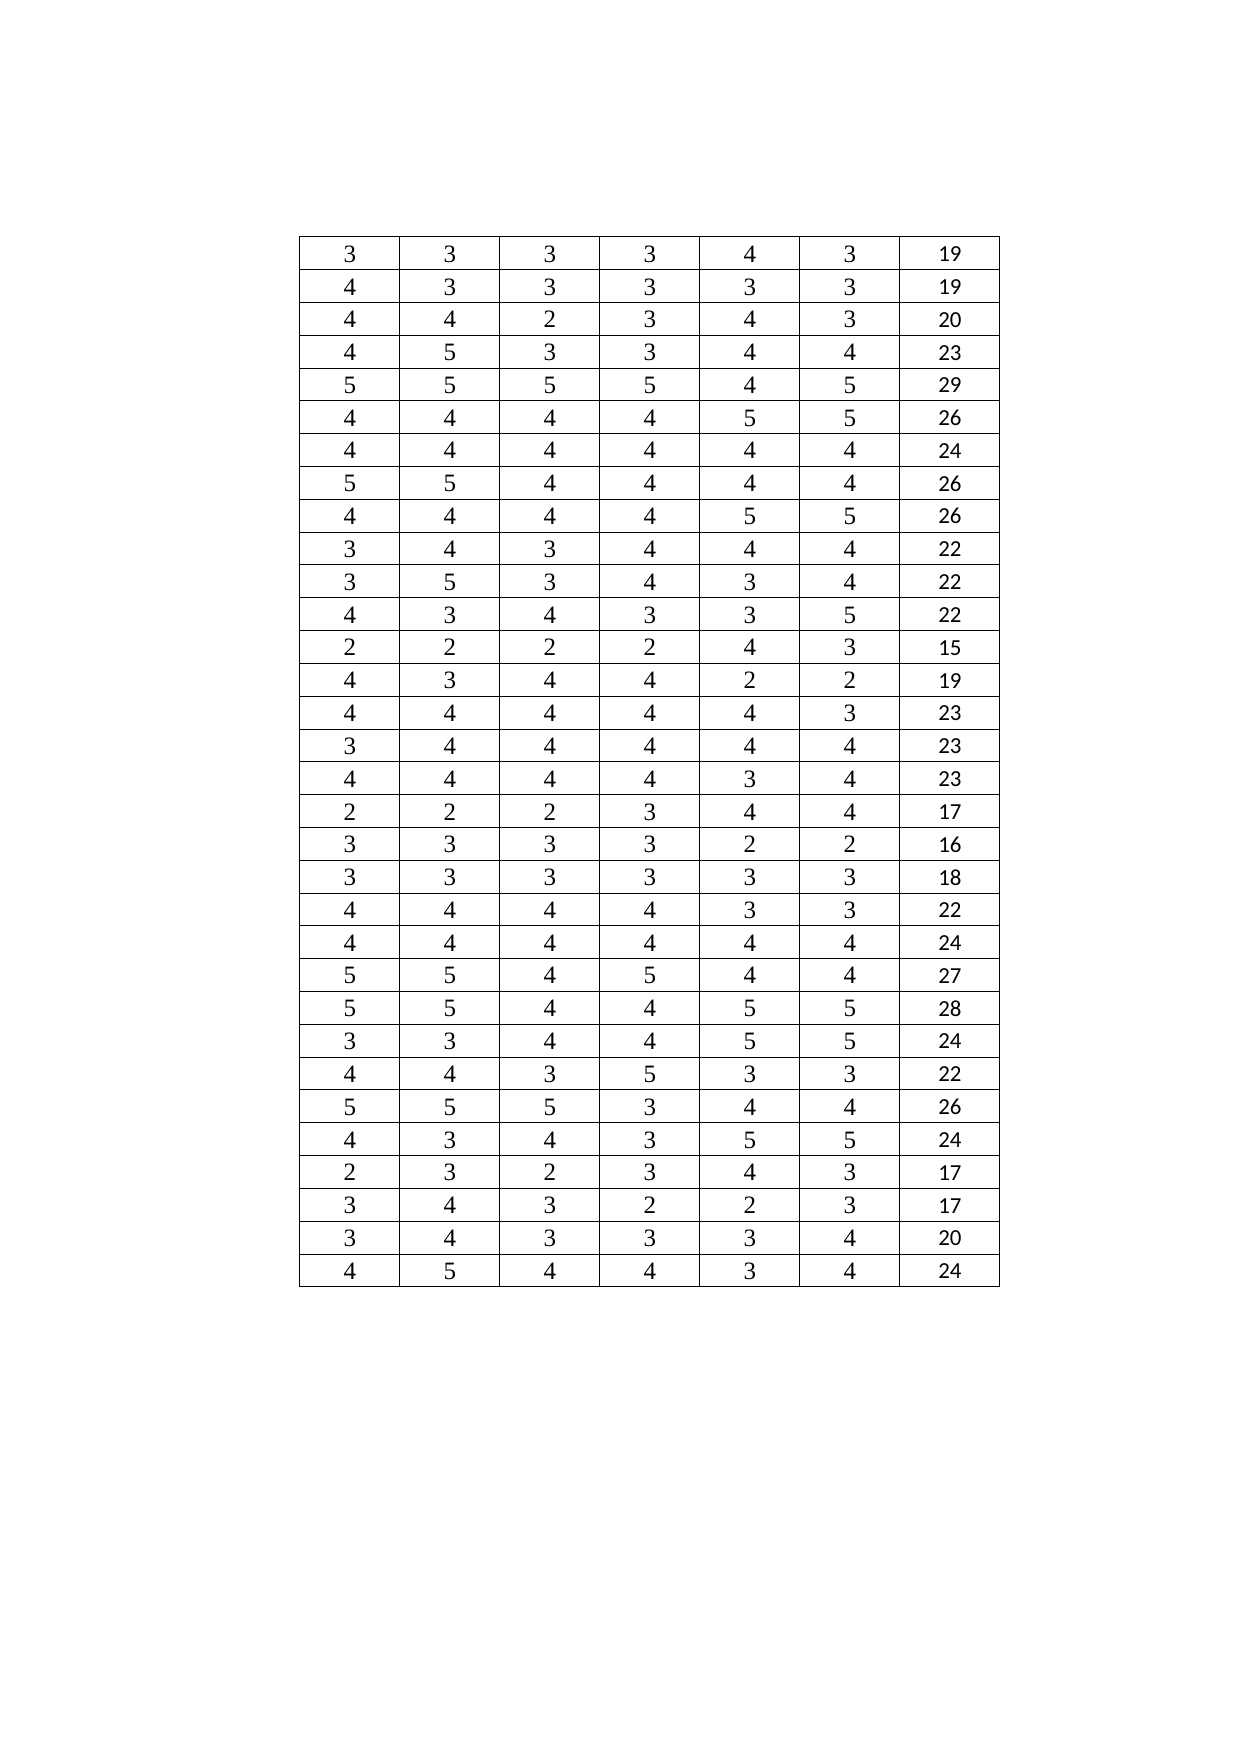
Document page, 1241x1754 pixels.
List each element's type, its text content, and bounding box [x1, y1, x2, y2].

table_cell 3 [700, 1058, 799, 1089]
table_cell 4 [600, 664, 699, 696]
table_cell 4 [300, 500, 399, 532]
table_cell 5 [400, 992, 499, 1024]
table_cell 4 [700, 237, 799, 269]
table_cell 5 [300, 369, 399, 400]
table_cell 24 [900, 434, 999, 466]
table_cell 4 [600, 434, 699, 466]
table_cell 5 [400, 1255, 499, 1286]
table_cell 5 [800, 1025, 899, 1057]
table_cell 4 [600, 401, 699, 433]
table_cell 4 [600, 565, 699, 597]
table_cell 3 [400, 270, 499, 302]
table_cell 24 [900, 1025, 999, 1057]
table_cell 4 [800, 533, 899, 564]
table_cell 5 [400, 1090, 499, 1122]
table_cell 4 [700, 467, 799, 499]
table_cell 3 [300, 730, 399, 761]
table_cell 3 [600, 1222, 699, 1253]
table_cell 4 [300, 1123, 399, 1155]
table_cell 3 [600, 303, 699, 335]
table_cell 17 [900, 795, 999, 827]
table_cell 4 [700, 730, 799, 761]
table_cell 3 [800, 697, 899, 728]
table_cell 4 [400, 401, 499, 433]
table_cell 3 [400, 664, 499, 696]
table_cell 5 [400, 467, 499, 499]
table_cell 4 [500, 500, 599, 532]
table_cell 27 [900, 959, 999, 991]
table_cell 4 [700, 303, 799, 335]
table_cell 5 [400, 565, 499, 597]
table_cell 4 [700, 697, 799, 728]
table_cell 4 [400, 500, 499, 532]
table_cell 29 [900, 369, 999, 400]
table_cell 3 [400, 237, 499, 269]
table_cell 4 [400, 303, 499, 335]
table_cell 3 [400, 1123, 499, 1155]
table_cell 4 [500, 1255, 599, 1286]
table_cell 4 [500, 1025, 599, 1057]
table_cell 2 [600, 1189, 699, 1221]
table_cell 4 [500, 926, 599, 958]
table_cell 16 [900, 828, 999, 860]
table_cell 5 [700, 500, 799, 532]
table_cell 3 [700, 1255, 799, 1286]
table_cell 4 [500, 959, 599, 991]
table_cell 4 [700, 336, 799, 367]
table_cell 4 [400, 1058, 499, 1089]
table_cell 4 [800, 1090, 899, 1122]
table_cell 4 [700, 533, 799, 564]
table_cell 4 [600, 500, 699, 532]
table_cell 4 [500, 730, 599, 761]
table_cell 5 [300, 467, 399, 499]
table_cell 5 [800, 369, 899, 400]
table_cell 4 [400, 730, 499, 761]
table_cell 4 [500, 467, 599, 499]
table_cell 5 [500, 369, 599, 400]
table_cell 4 [500, 894, 599, 925]
table_cell 5 [700, 992, 799, 1024]
table_cell 4 [700, 631, 799, 663]
table_cell 5 [600, 959, 699, 991]
table_cell 22 [900, 894, 999, 925]
table_cell 3 [300, 1189, 399, 1221]
table_cell 4 [300, 894, 399, 925]
table_cell 3 [700, 1222, 799, 1253]
table_cell 3 [800, 270, 899, 302]
table_cell 4 [400, 434, 499, 466]
table_cell 4 [600, 1255, 699, 1286]
table_cell 5 [700, 1123, 799, 1155]
table_cell 4 [400, 926, 499, 958]
table_cell 5 [400, 369, 499, 400]
table_cell 4 [300, 401, 399, 433]
table_cell 4 [500, 992, 599, 1024]
table_cell 3 [700, 762, 799, 794]
table_cell 4 [300, 664, 399, 696]
table_cell 4 [700, 959, 799, 991]
table_cell 4 [800, 926, 899, 958]
table_cell 3 [500, 1222, 599, 1253]
table_cell 3 [500, 828, 599, 860]
table_cell 4 [300, 336, 399, 367]
table_cell 5 [800, 500, 899, 532]
table_cell 4 [500, 664, 599, 696]
table_cell 5 [300, 959, 399, 991]
table_cell 4 [300, 697, 399, 728]
table_cell 3 [300, 565, 399, 597]
table_cell 3 [600, 270, 699, 302]
table_cell 3 [800, 861, 899, 892]
table_cell 23 [900, 336, 999, 367]
table_cell 5 [600, 1058, 699, 1089]
table_cell 3 [800, 894, 899, 925]
table_cell 22 [900, 533, 999, 564]
table_cell 4 [300, 270, 399, 302]
table_cell 4 [500, 598, 599, 630]
table_cell 4 [800, 565, 899, 597]
table_cell 3 [500, 1058, 599, 1089]
table_cell 4 [700, 926, 799, 958]
table_cell 3 [600, 828, 699, 860]
table_cell 3 [800, 1189, 899, 1221]
table_cell 3 [400, 598, 499, 630]
table_cell 2 [800, 828, 899, 860]
table_cell 5 [700, 401, 799, 433]
table_cell 3 [600, 1123, 699, 1155]
table_cell 2 [500, 1156, 599, 1188]
table_cell 2 [600, 631, 699, 663]
table_cell 4 [300, 303, 399, 335]
table_cell 3 [800, 303, 899, 335]
table_cell 2 [700, 664, 799, 696]
table_cell 4 [400, 762, 499, 794]
table_cell 4 [400, 533, 499, 564]
table_cell 3 [500, 533, 599, 564]
table_cell 19 [900, 237, 999, 269]
table_cell 4 [700, 1156, 799, 1188]
table_cell 4 [800, 467, 899, 499]
table_cell 3 [600, 1090, 699, 1122]
table_cell 2 [500, 303, 599, 335]
table_cell 2 [500, 631, 599, 663]
table_cell 4 [800, 1255, 899, 1286]
table_cell 3 [800, 631, 899, 663]
table_cell 4 [300, 1058, 399, 1089]
table_cell 26 [900, 500, 999, 532]
table_cell 3 [600, 795, 699, 827]
table_cell 4 [500, 434, 599, 466]
table_cell 5 [600, 369, 699, 400]
table_cell 22 [900, 565, 999, 597]
table_cell 23 [900, 697, 999, 728]
table_cell 3 [500, 336, 599, 367]
table_cell 3 [800, 237, 899, 269]
table_cell 4 [800, 336, 899, 367]
table_cell 4 [800, 959, 899, 991]
table_cell 20 [900, 303, 999, 335]
table_cell 2 [800, 664, 899, 696]
table_cell 3 [600, 1156, 699, 1188]
table_cell 3 [400, 1025, 499, 1057]
table_cell 19 [900, 664, 999, 696]
table_cell 23 [900, 762, 999, 794]
table_cell 3 [700, 565, 799, 597]
table_cell 18 [900, 861, 999, 892]
table_cell 4 [300, 598, 399, 630]
table_cell 3 [300, 828, 399, 860]
table_cell 4 [300, 762, 399, 794]
table_cell 24 [900, 1255, 999, 1286]
table_cell 3 [500, 861, 599, 892]
table_cell 20 [900, 1222, 999, 1253]
table_cell 4 [800, 730, 899, 761]
table_cell 4 [700, 795, 799, 827]
table_cell 3 [300, 1025, 399, 1057]
table_cell 4 [400, 697, 499, 728]
table_cell 3 [400, 1156, 499, 1188]
table_cell 3 [500, 565, 599, 597]
table_cell 2 [300, 1156, 399, 1188]
table_cell 5 [300, 992, 399, 1024]
table_cell 3 [700, 598, 799, 630]
table_cell 4 [600, 992, 699, 1024]
table_cell 4 [700, 369, 799, 400]
table_cell 4 [600, 467, 699, 499]
table_cell 2 [300, 631, 399, 663]
table_cell 5 [700, 1025, 799, 1057]
table_cell 4 [600, 533, 699, 564]
table_cell 4 [500, 697, 599, 728]
table_cell 2 [400, 631, 499, 663]
table_cell 4 [300, 434, 399, 466]
table_cell 4 [600, 926, 699, 958]
table_cell 3 [800, 1058, 899, 1089]
table_cell 3 [400, 828, 499, 860]
table_cell 5 [400, 336, 499, 367]
table_cell 24 [900, 1123, 999, 1155]
table_cell 17 [900, 1189, 999, 1221]
table_cell 4 [800, 762, 899, 794]
table_cell 5 [800, 598, 899, 630]
table_cell 26 [900, 401, 999, 433]
table_cell 2 [700, 1189, 799, 1221]
table_cell 4 [300, 1255, 399, 1286]
table_cell 4 [500, 1123, 599, 1155]
table_cell 3 [300, 861, 399, 892]
table_cell 4 [700, 434, 799, 466]
table_cell 3 [600, 336, 699, 367]
table_cell 3 [300, 237, 399, 269]
table_cell 3 [300, 1222, 399, 1253]
table_cell 15 [900, 631, 999, 663]
table_cell 26 [900, 1090, 999, 1122]
table_cell 3 [600, 237, 699, 269]
table_cell 2 [300, 795, 399, 827]
table_cell 4 [800, 434, 899, 466]
table_cell 28 [900, 992, 999, 1024]
table_cell 4 [300, 926, 399, 958]
table_cell 2 [700, 828, 799, 860]
table_cell 5 [400, 959, 499, 991]
table_cell 3 [600, 598, 699, 630]
table_cell 4 [600, 762, 699, 794]
table_cell 23 [900, 730, 999, 761]
table_cell 4 [600, 697, 699, 728]
table_cell 3 [800, 1156, 899, 1188]
table_cell 22 [900, 1058, 999, 1089]
table_cell 3 [700, 861, 799, 892]
table_cell 5 [800, 1123, 899, 1155]
table_cell 4 [600, 1025, 699, 1057]
table_cell 4 [500, 401, 599, 433]
table_cell 3 [500, 270, 599, 302]
table_cell 3 [700, 894, 799, 925]
table_cell 4 [600, 894, 699, 925]
table_cell 2 [500, 795, 599, 827]
table_cell 5 [800, 992, 899, 1024]
table_cell 4 [600, 730, 699, 761]
table_cell 3 [400, 861, 499, 892]
table_cell 5 [800, 401, 899, 433]
table_cell 22 [900, 598, 999, 630]
table_cell 3 [500, 237, 599, 269]
table_cell 3 [300, 533, 399, 564]
table_cell 19 [900, 270, 999, 302]
table_cell 4 [700, 1090, 799, 1122]
table_cell 24 [900, 926, 999, 958]
table_cell 5 [300, 1090, 399, 1122]
table_cell 17 [900, 1156, 999, 1188]
table_cell 26 [900, 467, 999, 499]
table_cell 2 [400, 795, 499, 827]
table_cell 3 [500, 1189, 599, 1221]
table_cell 3 [700, 270, 799, 302]
table_cell 4 [800, 795, 899, 827]
table_cell 4 [500, 762, 599, 794]
table_cell 4 [800, 1222, 899, 1253]
table_cell 4 [400, 1222, 499, 1253]
table_cell 3 [600, 861, 699, 892]
table_cell 4 [400, 894, 499, 925]
table_cell 4 [400, 1189, 499, 1221]
table_cell 5 [500, 1090, 599, 1122]
